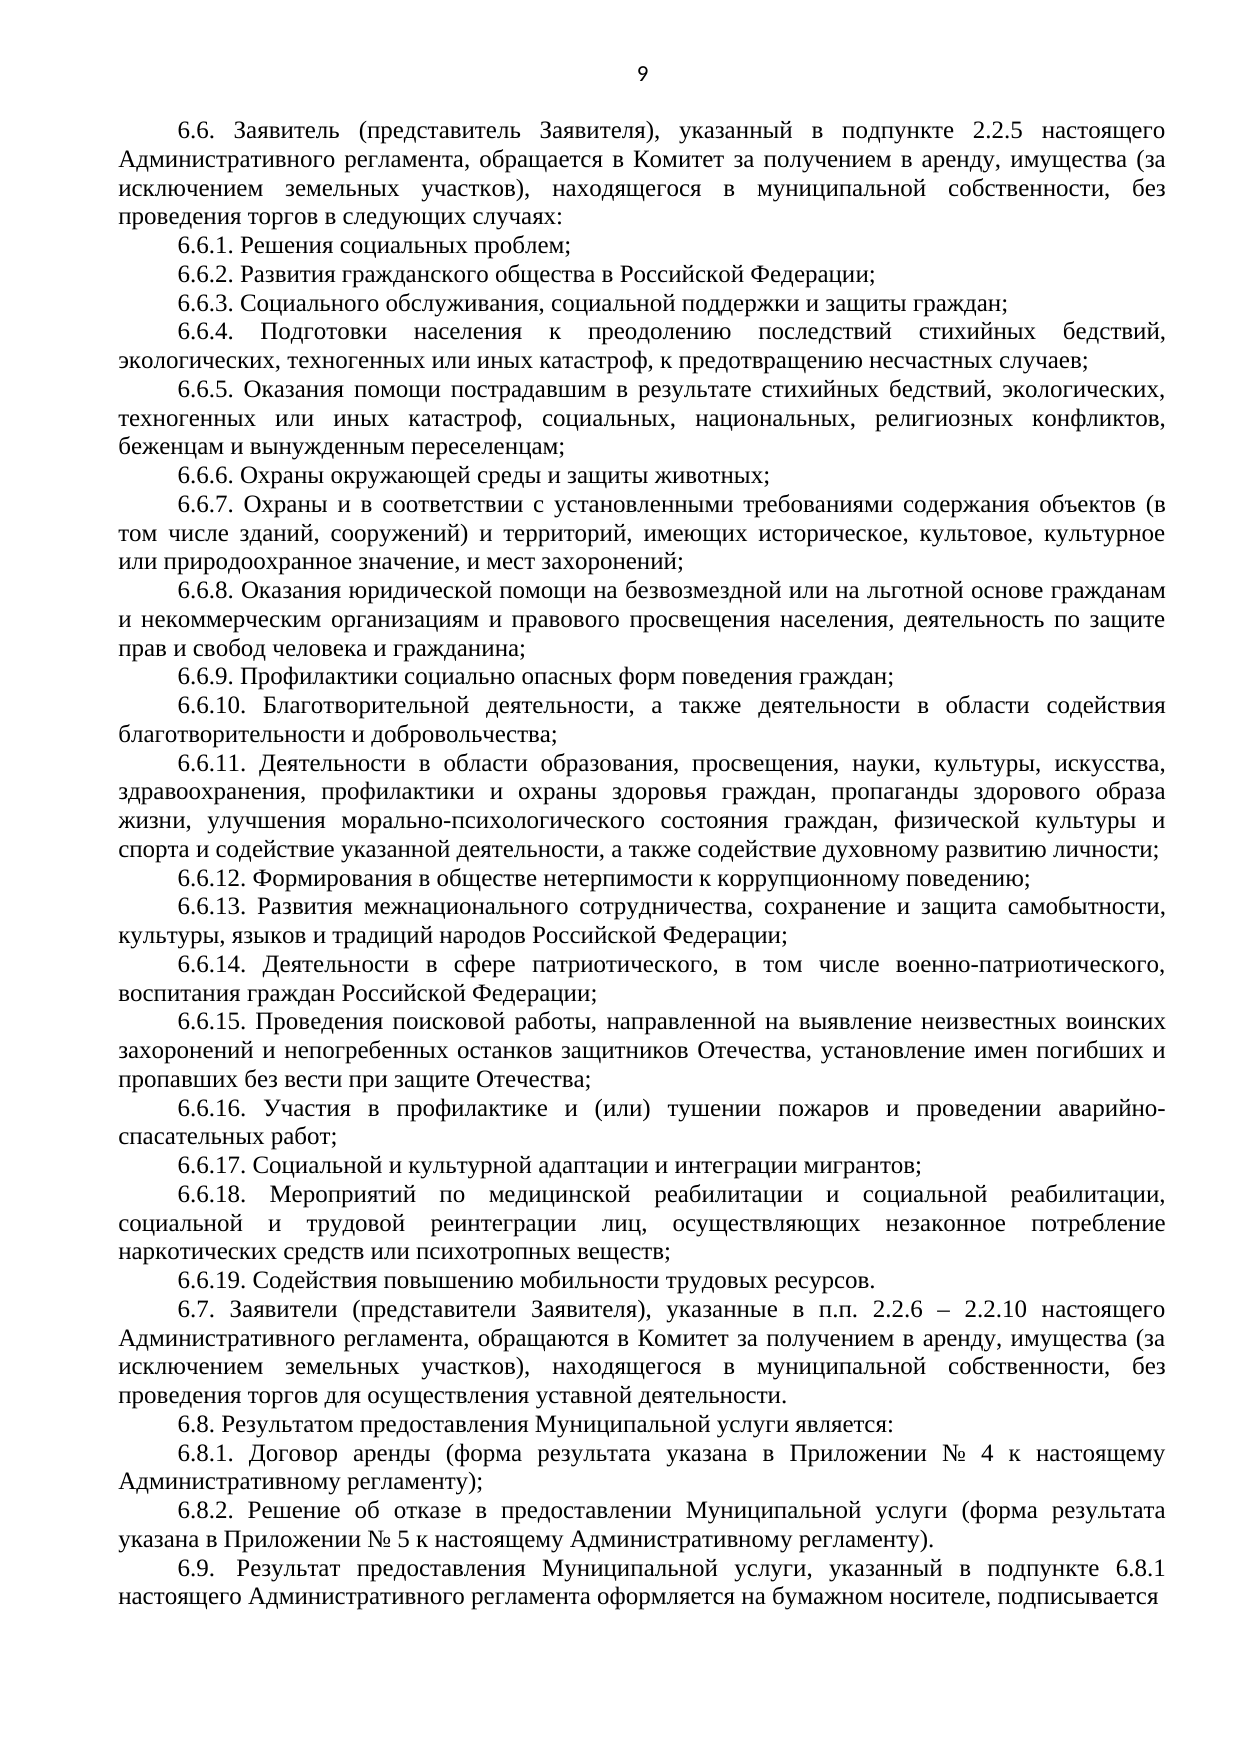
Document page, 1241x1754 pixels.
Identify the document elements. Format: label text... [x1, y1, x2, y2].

text 6.6. Заявитель (представитель Заявителя), указанный в подпункте 2.2.5 настоящего Административного регламента, обращается в Комитет за получением в аренду, имущества (за исключением земельных участков), находящегося в муниципальной собственности, без проведения торгов в следующих случаях: [118, 115, 1167, 230]
text 6.6.10. Благотворительной деятельности, а также деятельности в области содействия благотворительности и добровольчества; [118, 690, 1167, 748]
text 6.6.12. Формирования в обществе нетерпимости к коррупционному поведению; [118, 863, 1167, 891]
text 6.6.9. Профилактики социально опасных форм поведения граждан; [118, 661, 1167, 690]
text 6.6.6. Охраны окружающей среды и защиты животных; [118, 460, 1167, 489]
text 6.6.3. Социального обслуживания, социальной поддержки и защиты граждан; [118, 288, 1167, 316]
text 6.9. Результат предоставления Муниципальной услуги, указанный в подпункте 6.8.1 настоящего Административного регламента оформляется на бумажном носителе, подписывается [118, 1553, 1167, 1610]
text 6.8.2. Решение об отказе в предоставлении Муниципальной услуги (форма результата указана в Приложении № 5 к настоящему Административному регламенту). [118, 1495, 1167, 1553]
text 6.6.15. Проведения поисковой работы, направленной на выявление неизвестных воинских захоронений и непогребенных останков защитников Отечества, установление имен погибших и пропавших без вести при защите Отечества; [118, 1006, 1167, 1093]
text 6.6.2. Развития гражданского общества в Российской Федерации; [118, 259, 1167, 288]
text 6.6.8. Оказания юридической помощи на безвозмездной или на льготной основе гражданам и некоммерческим организациям и правового просвещения населения, деятельность по защите прав и свобод человека и гражданина; [118, 575, 1167, 661]
text 6.6.17. Социальной и культурной адаптации и интеграции мигрантов; [118, 1150, 1167, 1179]
text 6.6.1. Решения социальных проблем; [118, 230, 1167, 259]
text 6.7. Заявители (представители Заявителя), указанные в п.п. 2.2.6 – 2.2.10 настоящего Административного регламента, обращаются в Комитет за получением в аренду, имущества (за исключением земельных участков), находящегося в муниципальной собственности, без проведения торгов для осуществления уставной деятельности. [118, 1294, 1167, 1409]
text 6.6.5. Оказания помощи пострадавшим в результате стихийных бедствий, экологических, техногенных или иных катастроф, социальных, национальных, религиозных конфликтов, беженцам и вынужденным переселенцам; [118, 374, 1167, 460]
text 6.6.7. Охраны и в соответствии с установленными требованиями содержания объектов (в том числе зданий, сооружений) и территорий, имеющих историческое, культовое, культурное или природоохранное значение, и мест захоронений; [118, 489, 1167, 575]
text 6.8. Результатом предоставления Муниципальной услуги является: [118, 1409, 1167, 1438]
text 6.6.18. Мероприятий по медицинской реабилитации и социальной реабилитации, социальной и трудовой реинтеграции лиц, осуществляющих незаконное потребление наркотических средств или психотропных веществ; [118, 1179, 1167, 1265]
text 6.6.13. Развития межнационального сотрудничества, сохранение и защита самобытности, культуры, языков и традиций народов Российской Федерации; [118, 891, 1167, 949]
text 6.8.1. Договор аренды (форма результата указана в Приложении № 4 к настоящему Административному регламенту); [118, 1438, 1167, 1495]
text 6.6.14. Деятельности в сфере патриотического, в том числе военно-патриотического, воспитания граждан Российской Федерации; [118, 949, 1167, 1006]
text 6.6.11. Деятельности в области образования, просвещения, науки, культуры, искусства, здравоохранения, профилактики и охраны здоровья граждан, пропаганды здорового образа жизни, улучшения морально-психологического состояния граждан, физической культуры и спорта и содействие указанной деятельности, а также содействие духовному развитию личности; [118, 748, 1167, 863]
text 6.6.19. Содействия повышению мобильности трудовых ресурсов. [118, 1265, 1167, 1294]
text 6.6.16. Участия в профилактике и (или) тушении пожаров и проведении аварийно-спасательных работ; [118, 1093, 1167, 1150]
text 6.6.4. Подготовки населения к преодолению последствий стихийных бедствий, экологических, техногенных или иных катастроф, к предотвращению несчастных случаев; [118, 316, 1167, 374]
